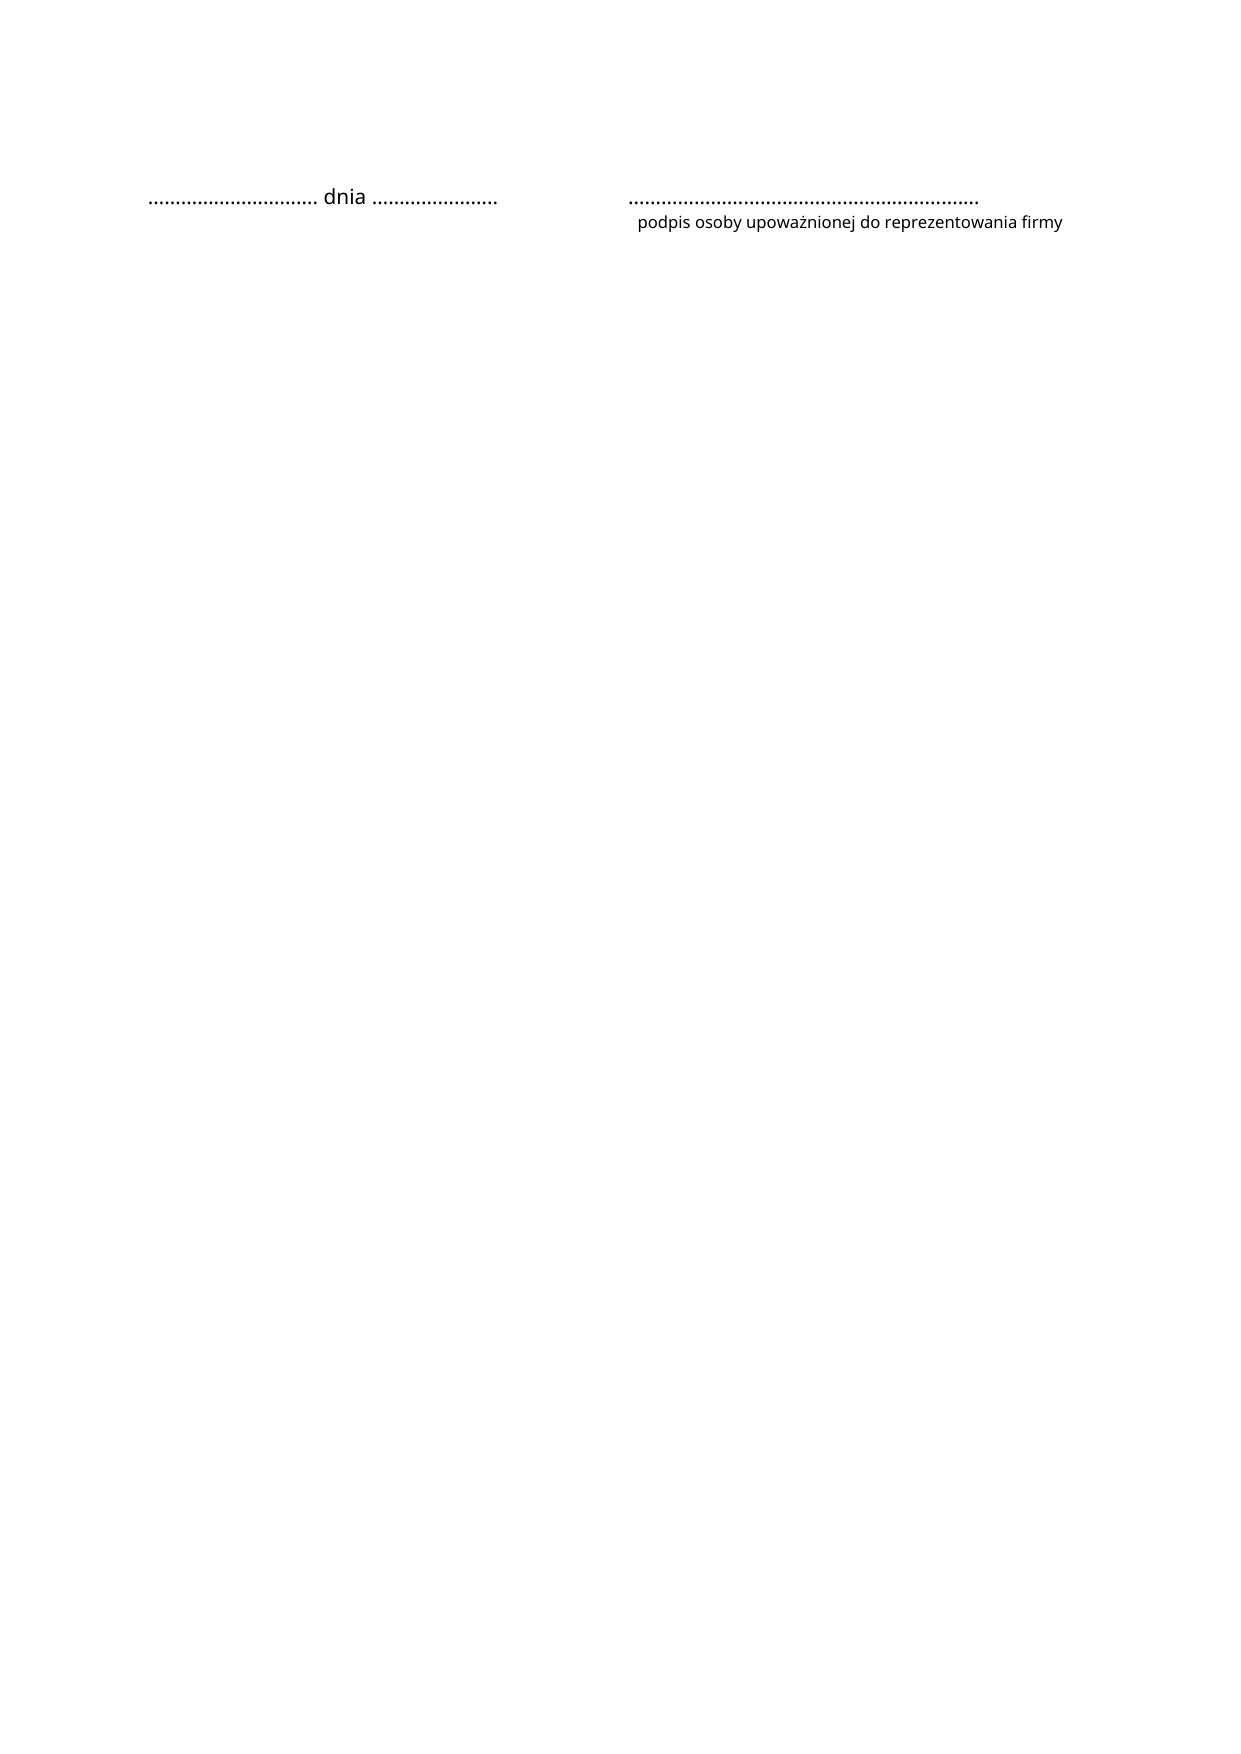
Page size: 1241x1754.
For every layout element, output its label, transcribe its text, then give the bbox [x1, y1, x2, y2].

text …………………………. dnia ………………….. …………………………………………………….… [148, 182, 1093, 211]
text podpis osoby upoważnionej do reprezentowania firmy [148, 211, 1093, 233]
